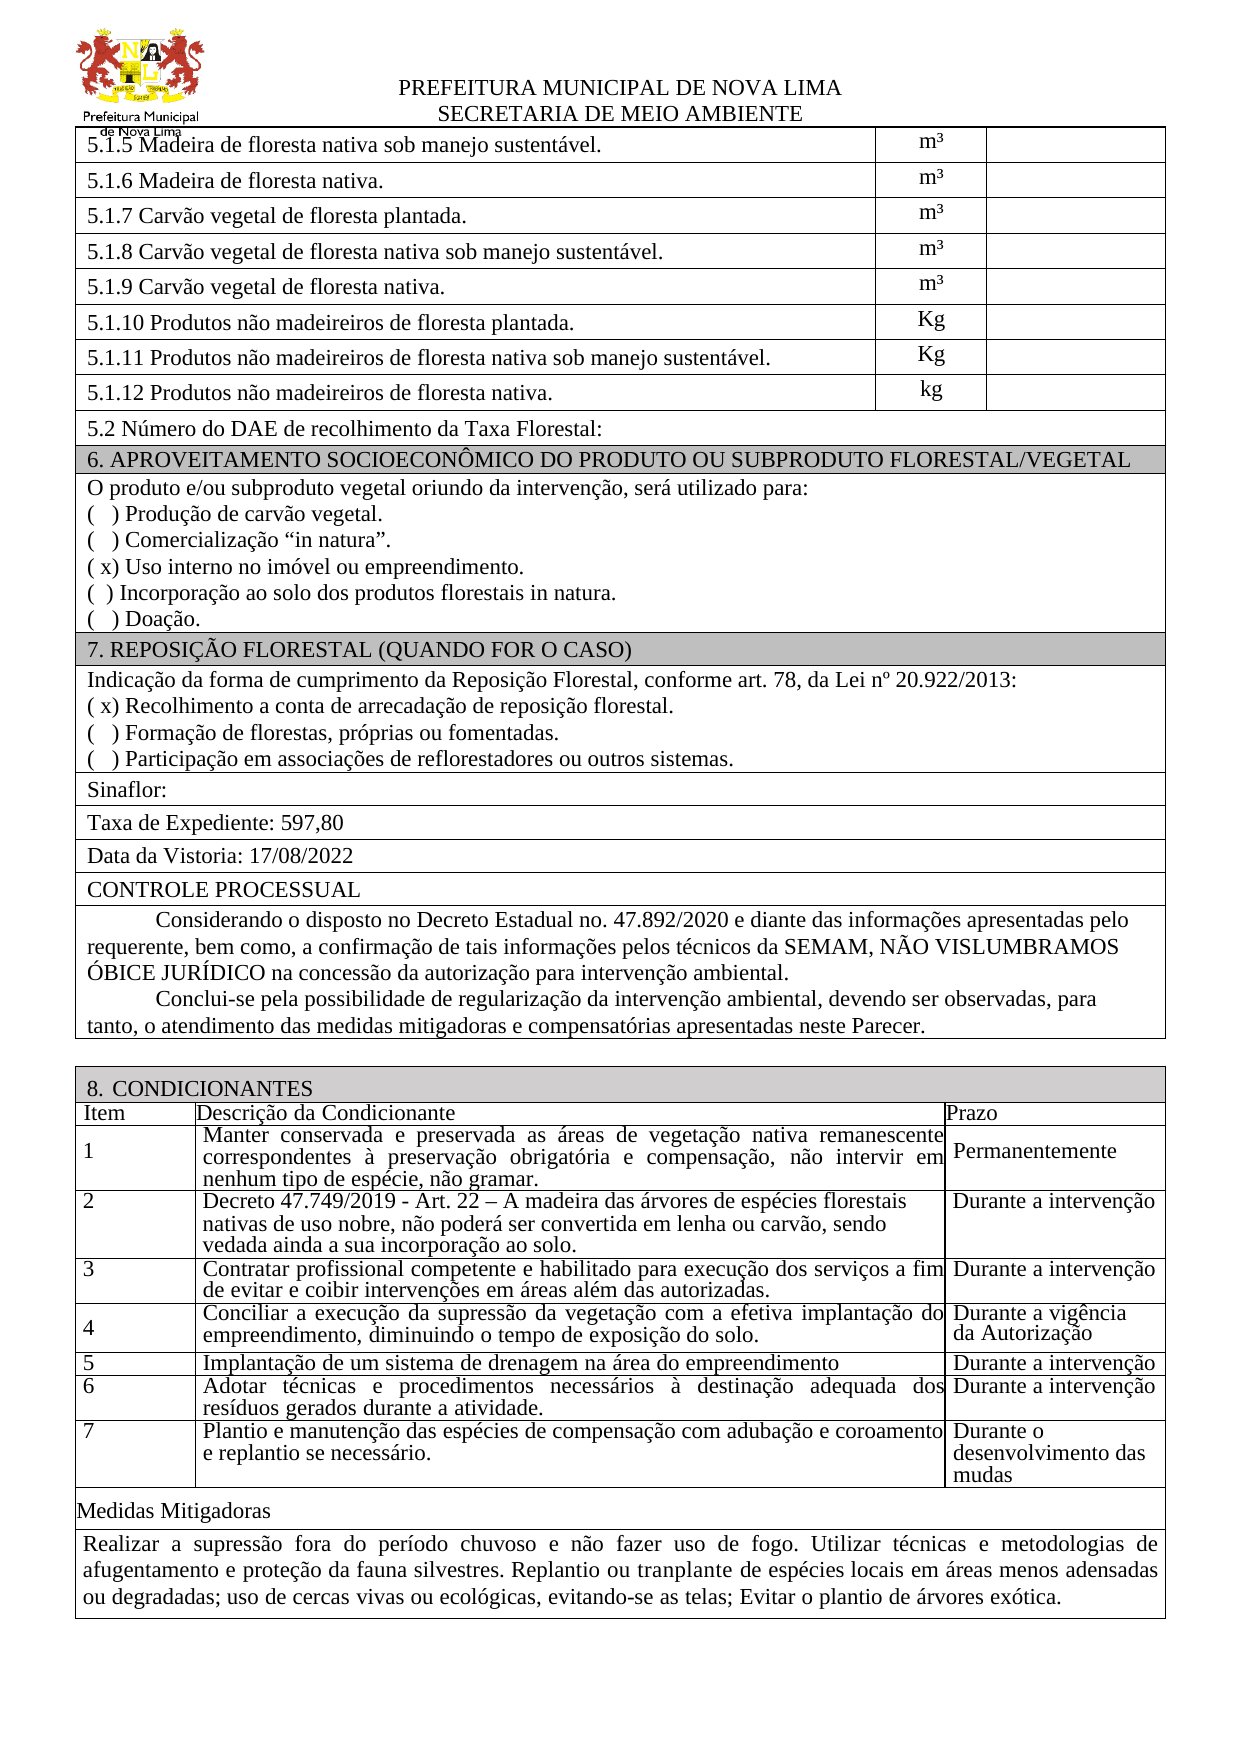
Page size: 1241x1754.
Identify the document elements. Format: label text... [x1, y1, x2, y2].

table_cell 3 [76, 1259, 195, 1302]
table_cell Durante a intervenção [946, 1353, 1165, 1375]
table_cell 5.1.11 Produtos não madeireiros de floresta nativa sob manejo sustentável. [76, 340, 875, 374]
table_cell [987, 234, 1165, 268]
table_cell 6. APROVEITAMENTO SOCIOECONÔMICO DO PRODUTO OU SUBPRODUTO FLORESTAL/VEGETAL [76, 446, 1165, 473]
table_cell [987, 340, 1165, 374]
table_cell 5.1.6 Madeira de floresta nativa. [76, 163, 875, 197]
table_cell [987, 305, 1165, 339]
table_cell Plantio e manutenção das espécies de compensação com adubação e coroamento e replantio se necessário. [196, 1421, 944, 1487]
table_header 8. CONDICIONANTES [76, 1067, 1165, 1102]
table_cell Contratar profissional competente e habilitado para execução dos serviços a fim de evitar e coibir intervenções em áreas além das autorizadas. [196, 1259, 944, 1302]
table_cell Kg [876, 305, 986, 339]
table_cell CONTROLE PROCESSUAL [76, 873, 1165, 905]
table_cell 5.1.9 Carvão vegetal de floresta nativa. [76, 269, 875, 303]
table_cell [987, 128, 1165, 162]
table_cell m³ [876, 163, 986, 197]
table_cell 5.1.10 Produtos não madeireiros de floresta plantada. [76, 305, 875, 339]
table_cell Durante a intervenção [946, 1191, 1165, 1257]
table_cell [987, 375, 1165, 410]
table_cell Kg [876, 340, 986, 374]
table_cell 6 [76, 1376, 195, 1420]
table_cell Medidas Mitigadoras [76, 1488, 1165, 1529]
table_cell Data da Vistoria: 17/08/2022 [76, 840, 1165, 872]
picture [75, 28, 205, 126]
table_cell 7 [76, 1421, 195, 1487]
table_cell 5.1.12 Produtos não madeireiros de floresta nativa. [76, 375, 875, 410]
table_cell 5.1.7 Carvão vegetal de floresta plantada. [76, 198, 875, 233]
table_cell [987, 269, 1165, 303]
table_cell 4 [76, 1304, 195, 1352]
table_cell Conciliar a execução da supressão da vegetação com a efetiva implantação do empreendimento, diminuindo o tempo de exposição do solo. [196, 1304, 944, 1352]
table_cell Durante a vigência da Autorização [946, 1304, 1165, 1352]
table_cell Decreto 47.749/2019 - Art. 22 – A madeira das árvores de espécies florestais nativas de uso nobre, não poderá ser convertida em lenha ou carvão, sendo vedada ainda a sua incorporação ao solo. [196, 1191, 944, 1257]
table_cell Realizar a supressão fora do período chuvoso e não fazer uso de fogo. Utilizar técnicas e metodologias de afugentamento e proteção da fauna silvestres. Replantio ou tranplante de espécies locais em áreas menos adensadas ou degradadas; uso de cercas vivas ou ecológicas, evitando-se as telas; Evitar o plantio de árvores exótica. [76, 1530, 1165, 1618]
table_cell Taxa de Expediente: 597,80 [76, 806, 1165, 838]
table_cell Considerando o disposto no Decreto Estadual no. 47.892/2020 e diante das informações apresentadas pelo requerente, bem como, a confirmação de tais informações pelos técnicos da SEMAM, NÃO VISLUMBRAMOS ÓBICE JURÍDICO na concessão da autorização para intervenção ambiental. Conclui-se pela possibilidade de regularização da intervenção ambiental, devendo ser observadas, para tanto, o atendimento das medidas mitigadoras e compensatórias apresentadas neste Parecer. [76, 906, 1165, 1038]
table_cell Manter conservada e preservada as áreas de vegetação nativa remanescente correspondentes à preservação obrigatória e compensação, não intervir em nenhum tipo de espécie, não gramar. [196, 1126, 944, 1190]
table_cell 5.2 Número do DAE de recolhimento da Taxa Florestal: [76, 411, 1165, 445]
table_cell m³ [876, 234, 986, 268]
table_cell [987, 198, 1165, 233]
table_cell O produto e/ou subproduto vegetal oriundo da intervenção, será utilizado para: ( ) Produção de carvão vegetal. ( ) Comercialização “in natura”. ( x) Uso interno no imóvel ou empreendimento. ( ) Incorporação ao solo dos produtos florestais in natura. ( ) Doação. [76, 474, 1165, 632]
table_cell [987, 163, 1165, 197]
table_cell kg [876, 375, 986, 410]
table_cell m³ [876, 269, 986, 303]
table_cell 5.1.8 Carvão vegetal de floresta nativa sob manejo sustentável. [76, 234, 875, 268]
table_cell Permanentemente [946, 1126, 1165, 1190]
table_cell 5.1.5 Madeira de floresta nativa sob manejo sustentável. [76, 128, 875, 162]
table_cell 1 [76, 1126, 195, 1190]
table_cell Durante a intervenção [946, 1376, 1165, 1420]
table_cell Durante o desenvolvimento das mudas [946, 1421, 1165, 1487]
table_cell 2 [76, 1191, 195, 1257]
table_cell 5 [76, 1353, 195, 1375]
table_cell m³ [876, 128, 986, 162]
table_cell Durante a intervenção [946, 1259, 1165, 1302]
table_cell Descrição da Condicionante [196, 1103, 944, 1125]
table_cell Adotar técnicas e procedimentos necessários à destinação adequada dos resíduos gerados durante a atividade. [196, 1376, 944, 1420]
table_cell Sinaflor: [76, 773, 1165, 805]
table_cell m³ [876, 198, 986, 233]
table_cell 7. REPOSIÇÃO FLORESTAL (QUANDO FOR O CASO) [76, 633, 1165, 665]
table_cell Item [76, 1103, 195, 1125]
table_cell Indicação da forma de cumprimento da Reposição Florestal, conforme art. 78, da Lei nº 20.922/2013: ( x) Recolhimento a conta de arrecadação de reposição florestal. ( ) Formação de florestas, próprias ou fomentadas. ( ) Participação em associações de reflorestadores ou outros sistemas. [76, 666, 1165, 772]
table_cell Prazo [946, 1103, 1165, 1125]
table_cell Implantação de um sistema de drenagem na área do empreendimento [196, 1353, 944, 1375]
